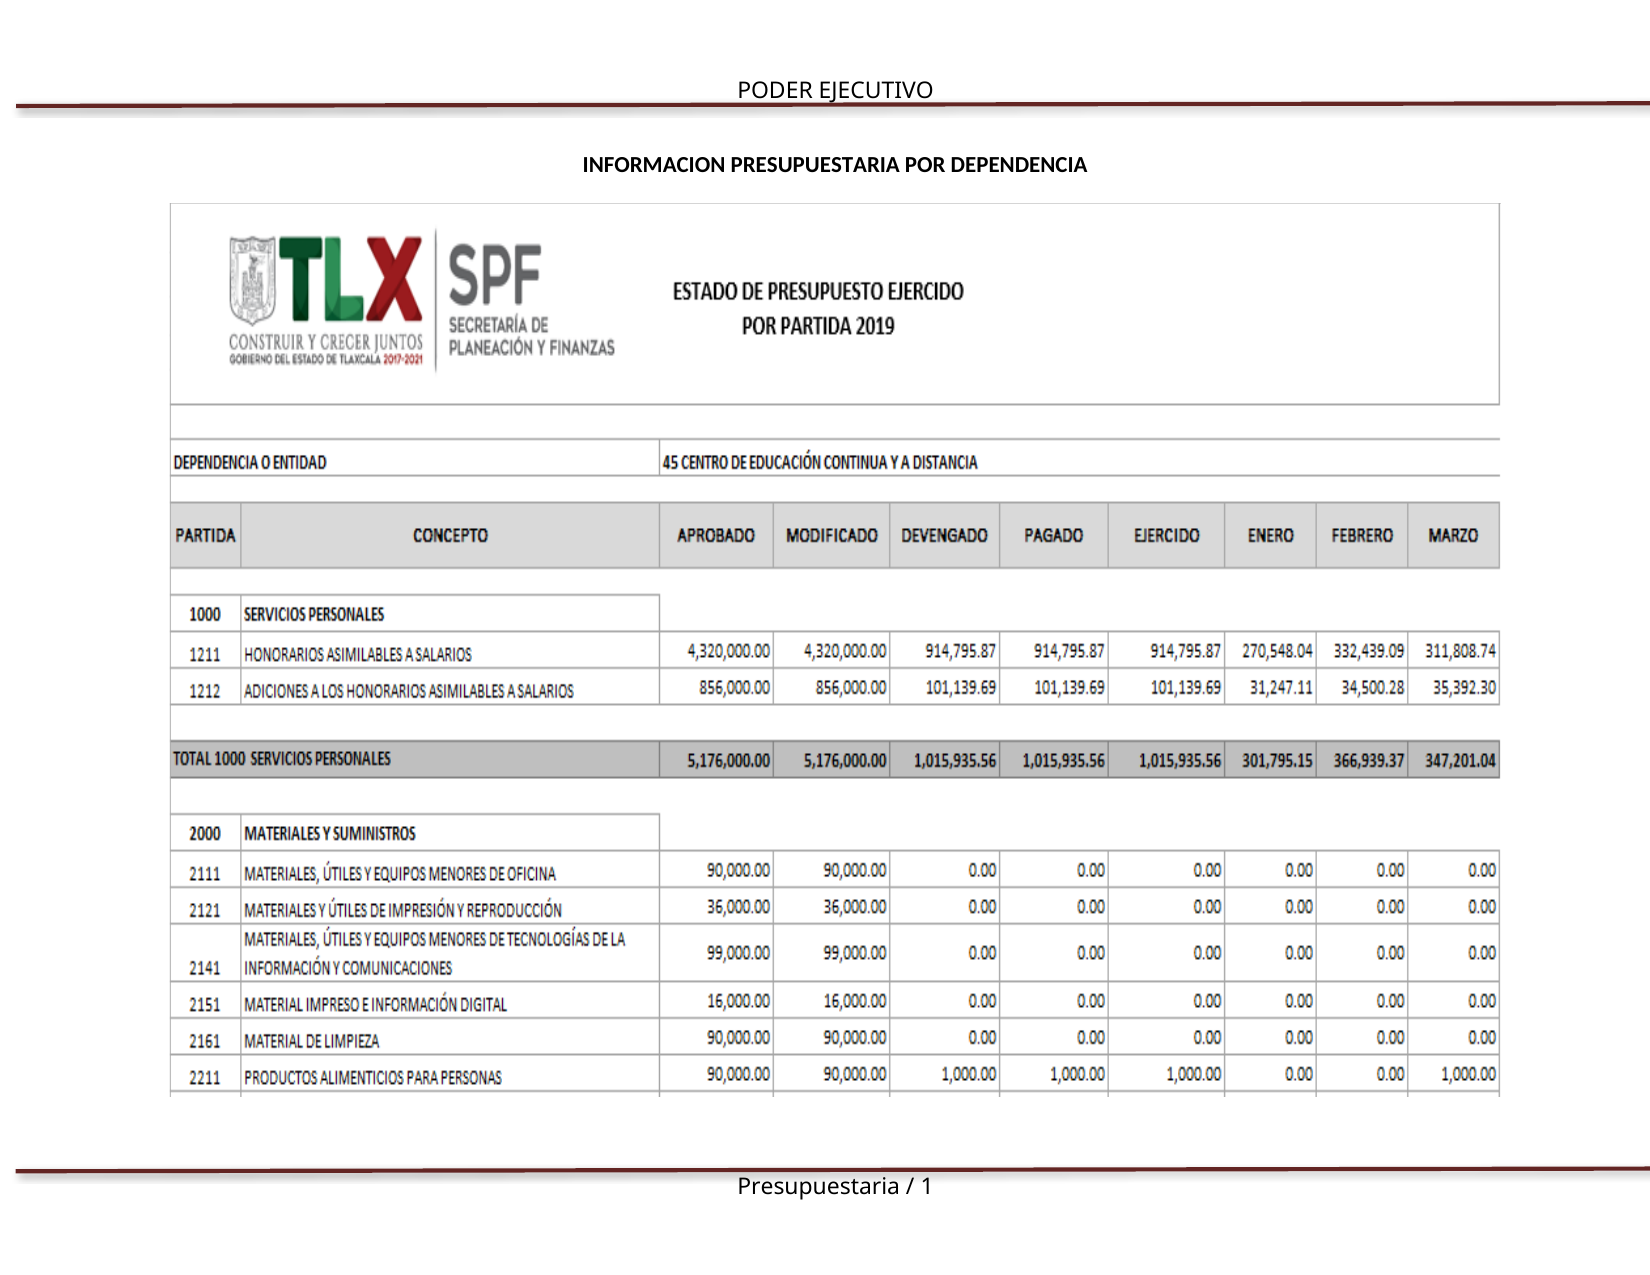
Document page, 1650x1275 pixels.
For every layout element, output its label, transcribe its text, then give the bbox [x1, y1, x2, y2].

picture [169, 203, 1501, 1097]
text INFORMACION PRESUPUESTARIA POR DEPENDENCIA [133, 150, 1537, 178]
